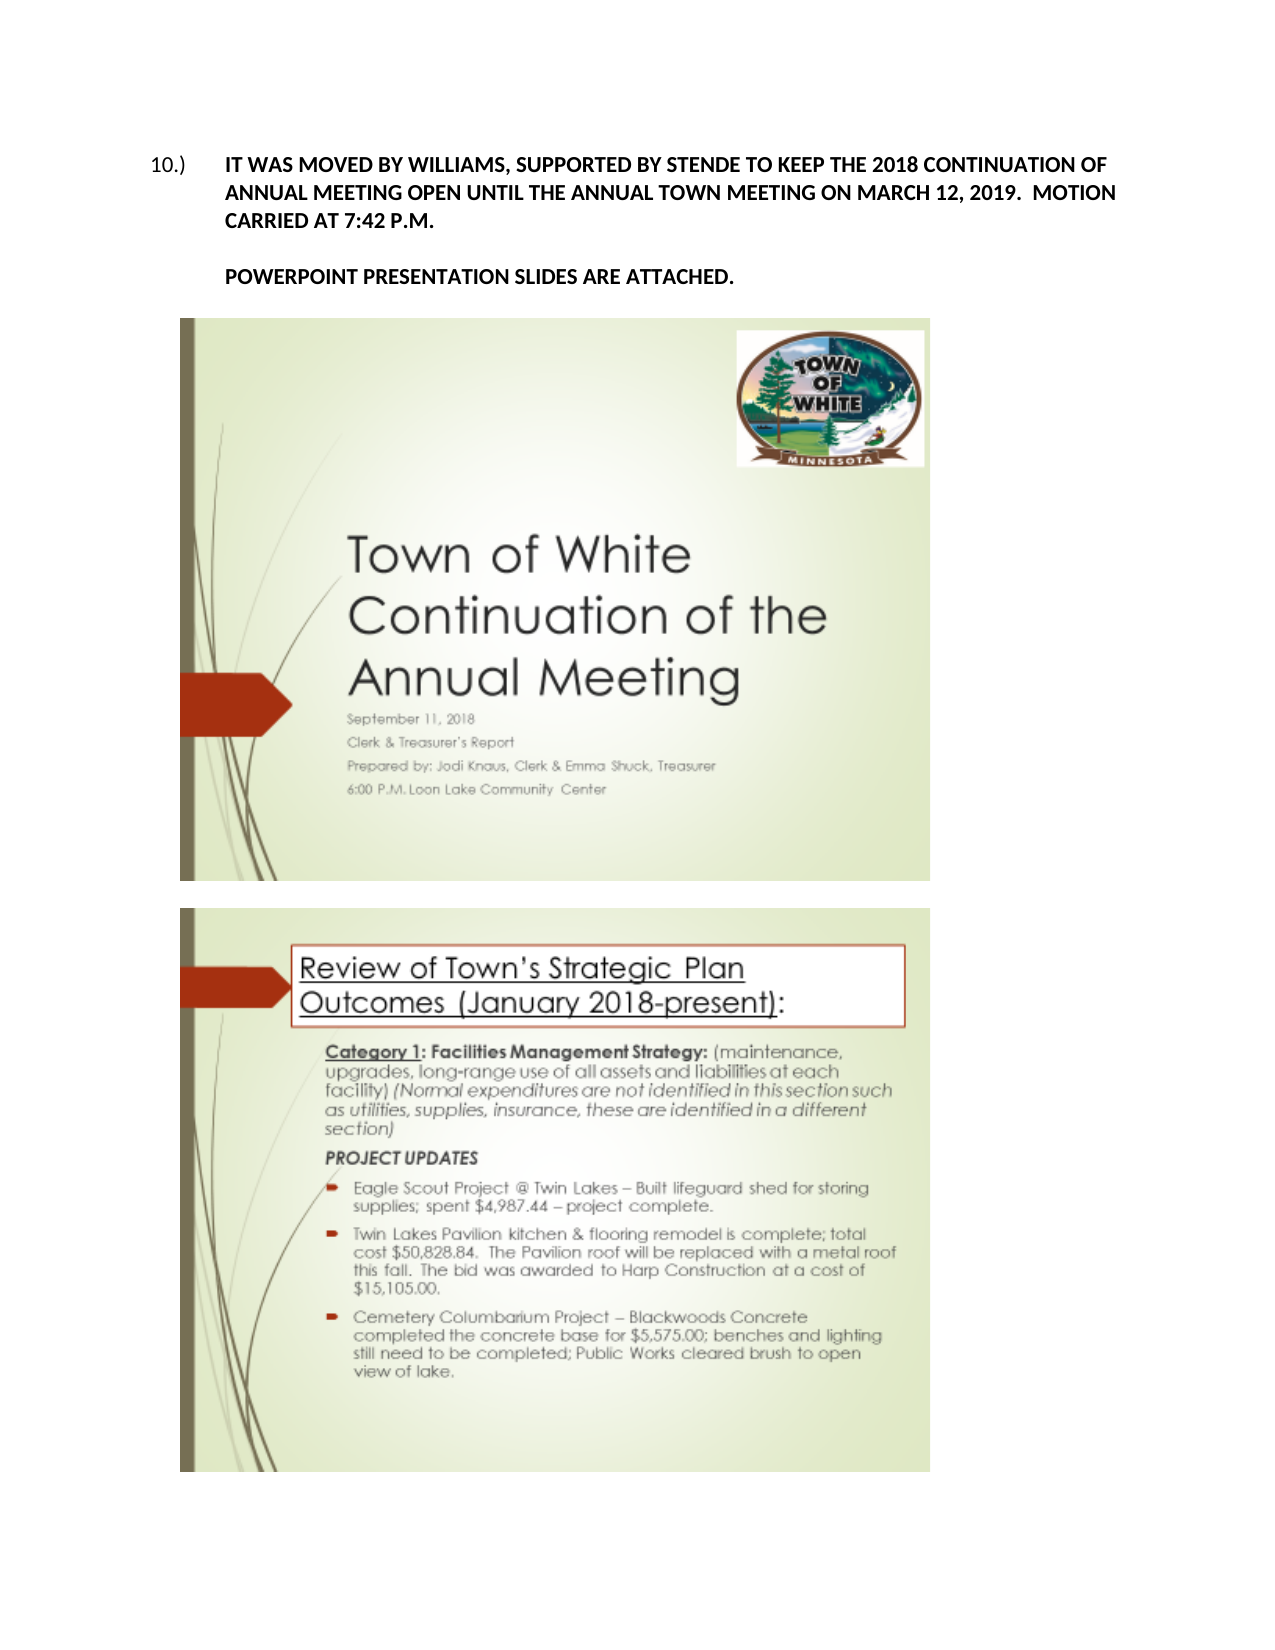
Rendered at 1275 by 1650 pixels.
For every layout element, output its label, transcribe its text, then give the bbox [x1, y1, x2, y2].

picture [180, 318, 930, 881]
text 10.) IT WAS MOVED BY WILLIAMS, SUPPORTED BY STENDE TO KEEP THE 2018 CONTINUATION OF ANNUAL MEETING OPEN UNTIL THE ANNUAL TOWN MEETING ON MARCH 12, 2019. MOTION CARRIED AT 7:42 P.M. [150, 150, 1125, 234]
text POWERPOINT PRESENTATION SLIDES ARE ATTACHED. [180, 262, 1125, 290]
picture [180, 908, 930, 1472]
